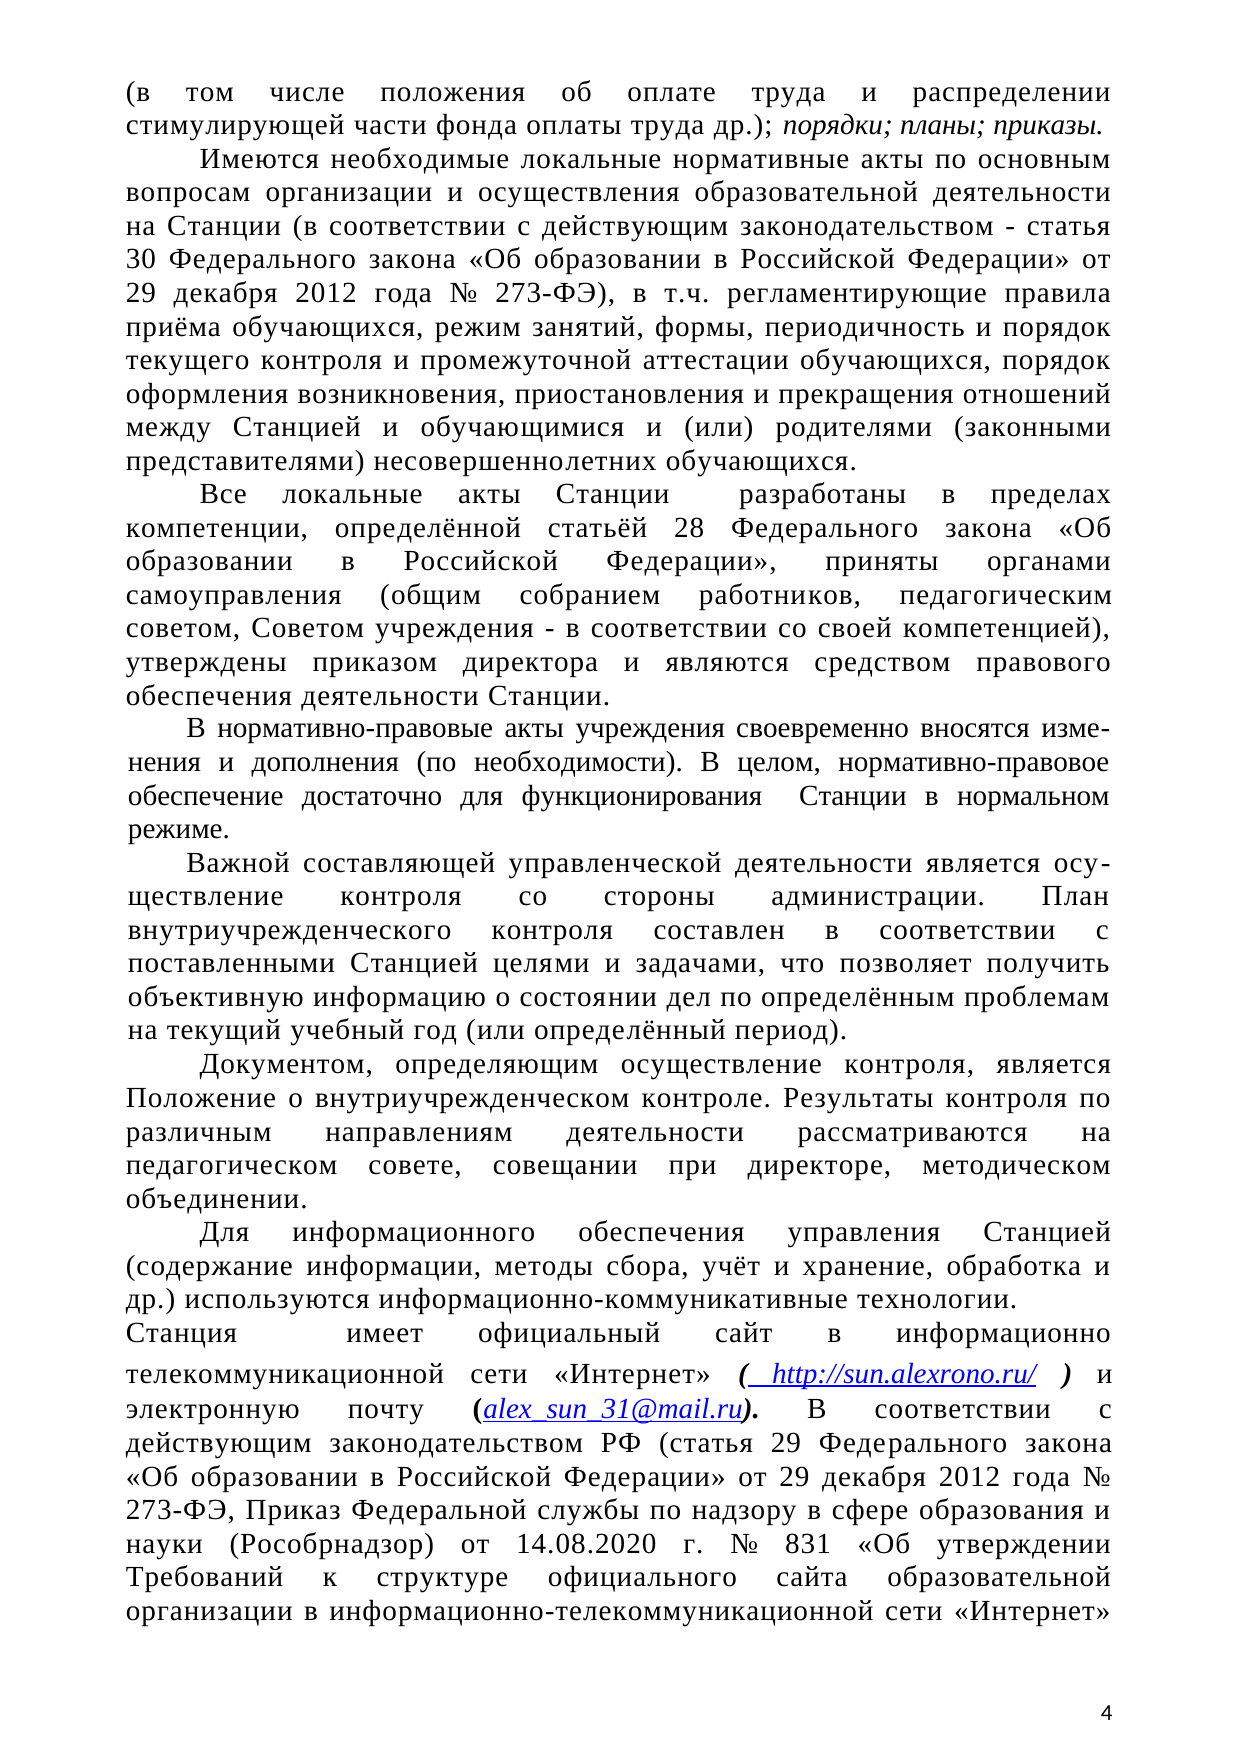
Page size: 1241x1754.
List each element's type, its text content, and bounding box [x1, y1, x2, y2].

text Важной составляющей управленческой деятельности является осуществление контроля со стороны администрации. План внутриучрежденческого контроля составлен в соответствии с поставленными Станцией целями и задачами, что позволяет получить объективную информацию о состоянии дел по определённым проблемам на текущий учебный год (или определённый период). [128, 845, 1110, 1047]
text Все локальные акты Станции разработаны в пределах компетенции, определённой статьёй 28 Федерального закона «Об образовании в Российской Федерации», приняты органами самоуправления (общим собранием работников, педагогическим советом, Советом учреждения - в соответствии со своей компетенцией), утверждены приказом директора и являются средством правового обеспечения деятельности Станции. [126, 476, 1112, 711]
text В нормативно-правовые акты учреждения своевременно вносятся изменения и дополнения (по необходимости). В целом, нормативно-правовое обеспечение достаточно для функционирования Станции в нормальном режиме. [128, 711, 1110, 845]
text Для информационного обеспечения управления Станцией (содержание информации, методы сбора, учёт и хранение, обработка и др.) используются информационно-коммуникативные технологии. [126, 1214, 1112, 1315]
text Имеются необходимые локальные нормативные акты по основным вопросам организации и осуществления образовательной деятельности на Станции (в соответствии с действующим законодательством - статья 30 Федерального закона «Об образовании в Российской Федерации» от 29 декабря 2012 года № 273-ФЭ), в т.ч. регламентирующие правила приёма обучающихся, режим занятий, формы, периодичность и порядок текущего контроля и промежуточной аттестации обучающихся, порядок оформления возникновения, приостановления и прекращения отношений между Станцией и обучающимися и (или) родителями (законными представителями) несовершеннолетних обучающихся. [126, 141, 1112, 476]
text Документом, определяющим осуществление контроля, является Положение о внутриучрежденческом контроле. Результаты контроля по различным направлениям деятельности рассматриваются на педагогическом совете, совещании при директоре, методическом объединении. [126, 1047, 1112, 1214]
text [126, 74, 1112, 141]
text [126, 1315, 1112, 1626]
